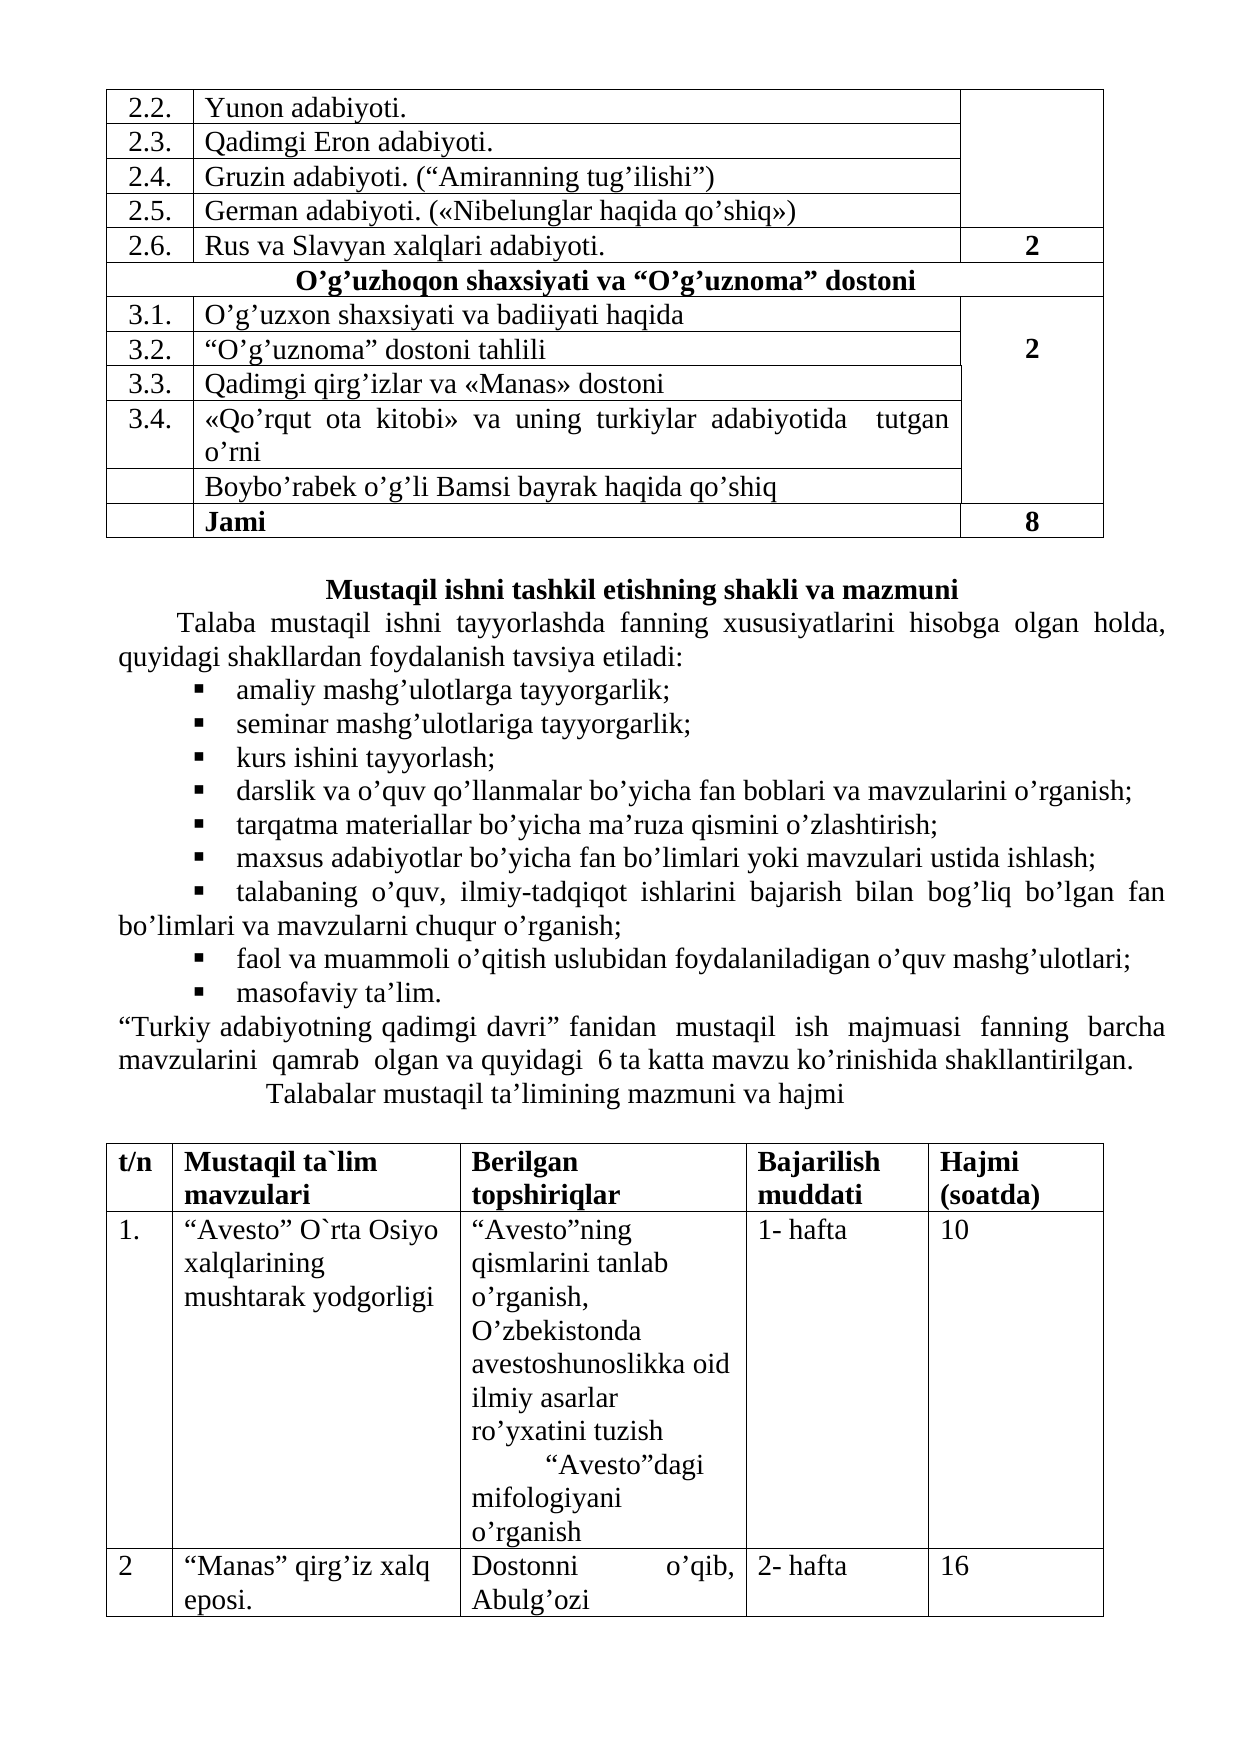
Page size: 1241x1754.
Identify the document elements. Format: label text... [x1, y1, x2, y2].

table_cell O’g’uzxon shaxsiyati va badiiyati haqida [194, 297, 960, 331]
table_cell Rus va Slavyan xalqlari adabiyoti. [194, 228, 960, 262]
table_cell 10 [929, 1212, 1103, 1547]
table_cell 2 [961, 90, 1103, 227]
list kurs ishini tayyorlash; [118, 740, 1166, 773]
text “Turkiy adabiyotning qadimgi davri” fanidan mustaqil ish majmuasi fanning barcha mavzularini qamrab olgan va quyidagi 6 ta katta mavzu ko’rinishida shakllantirilgan. [118, 1009, 1166, 1076]
list tarqatma materiallar bo’yicha ma’ruza qismini o’zlashtirish; [118, 807, 1166, 841]
table_cell 3.2. [107, 332, 193, 365]
table_cell “Manas” qirg’iz xalq eposi. [173, 1549, 460, 1616]
table_cell Gruzin adabiyoti. (“Amiranning tug’ilishi”) [194, 159, 960, 192]
table_cell 2 [961, 297, 1103, 365]
table_cell “Avesto” O`rta Osiyo xalqlarining mushtarak yodgorligi [173, 1212, 460, 1547]
text Mustaqil ishni tashkil etishning shakli va mazmuni [118, 572, 1166, 605]
table_cell 2 [961, 228, 1103, 262]
list seminar mashg’ulotlariga tayyorgarlik; [118, 706, 1166, 740]
table_cell German adabiyoti. («Nibelunglar haqida qo’shiq») [194, 194, 960, 227]
table_cell 2.3. [107, 124, 193, 158]
table_cell “O’g’uznoma” dostoni tahlili [194, 332, 960, 365]
list faol va muammoli o’qitish uslubidan foydalaniladigan o’quv mashg’ulotlari; [118, 941, 1166, 975]
table_cell [107, 504, 193, 537]
table_cell 2- hafta [747, 1549, 928, 1616]
list amaliy mashg’ulotlarga tayyorgarlik; [118, 672, 1166, 706]
table_cell Boybo’rabek o’g’li Bamsi bayrak haqida qo’shiq [194, 469, 961, 503]
table_cell «Qo’rqut ota kitobi» va uning turkiylar adabiyotida tutgan o’rni [194, 401, 961, 468]
list darslik va o’quv qo’llanmalar bo’yicha fan boblari va mavzularini o’rganish; [118, 773, 1166, 807]
table_cell 1- hafta [747, 1212, 928, 1547]
list maxsus adabiyotlar bo’yicha fan bo’limlari yoki mavzulari ustida ishlash; [118, 841, 1166, 874]
table_cell O’g’uzhoqon shaxsiyati va “O’g’uznoma” dostoni [107, 263, 1103, 296]
table_cell Jami [194, 504, 960, 537]
text Talabalar mustaqil ta’limining mazmuni va hajmi [192, 1076, 1166, 1109]
table_header t/n [107, 1144, 172, 1211]
table_cell 2 [107, 1549, 172, 1616]
table_cell 2.6. [107, 228, 193, 262]
table_cell Qadimgi qirg’izlar va «Manas» dostoni [194, 366, 961, 400]
table_cell 2.2. [107, 90, 193, 123]
table_cell Qadimgi Eron adabiyoti. [194, 124, 960, 158]
table_cell 3.4. [107, 401, 193, 468]
table_cell 8 [961, 504, 1103, 537]
text Talaba mustaqil ishni tayyorlashda fanning xususiyatlarini hisobga olgan holda, quyidagi shakllardan foydalanish tavsiya etiladi: [118, 605, 1166, 672]
table_cell [962, 365, 1103, 503]
table_cell 16 [929, 1549, 1103, 1616]
table_cell Yunon adabiyoti. [194, 90, 960, 123]
table_header Mustaqil ta`lim mavzulari [173, 1144, 460, 1211]
table_header Berilgan topshiriqlar [461, 1144, 746, 1211]
table_cell 1. [107, 1212, 172, 1547]
table_cell Dostonni o’qib, Abulg’ozi Bahodirxonning «Shajarai tarokima» asaridagi O’g’uzxon fasli bilan qiyoslash [461, 1549, 746, 1616]
table_cell [107, 469, 193, 503]
list masofaviy ta’lim. [118, 975, 1166, 1009]
table_cell 2.5. [107, 194, 193, 227]
table_cell 3.3. [107, 366, 193, 400]
table_header Bajarilish muddati [747, 1144, 928, 1211]
table_header Hajmi (soatda) [929, 1144, 1103, 1211]
list talabaning o’quv, ilmiy-tadqiqot ishlarini bajarish bilan bog’liq bo’lgan fan bo’limlari va mavzularni chuqur o’rganish; [118, 874, 1166, 941]
table_cell 3.1. [107, 297, 193, 331]
table_cell “Avesto”ning qismlarini tanlab o’rganish, O’zbekistonda avestoshunoslikka oid ilmiy asarlar ro’yxatini tuzish “Avesto”dagi mifologiyani o’rganish [461, 1212, 746, 1547]
table_cell 2.4. [107, 159, 193, 192]
